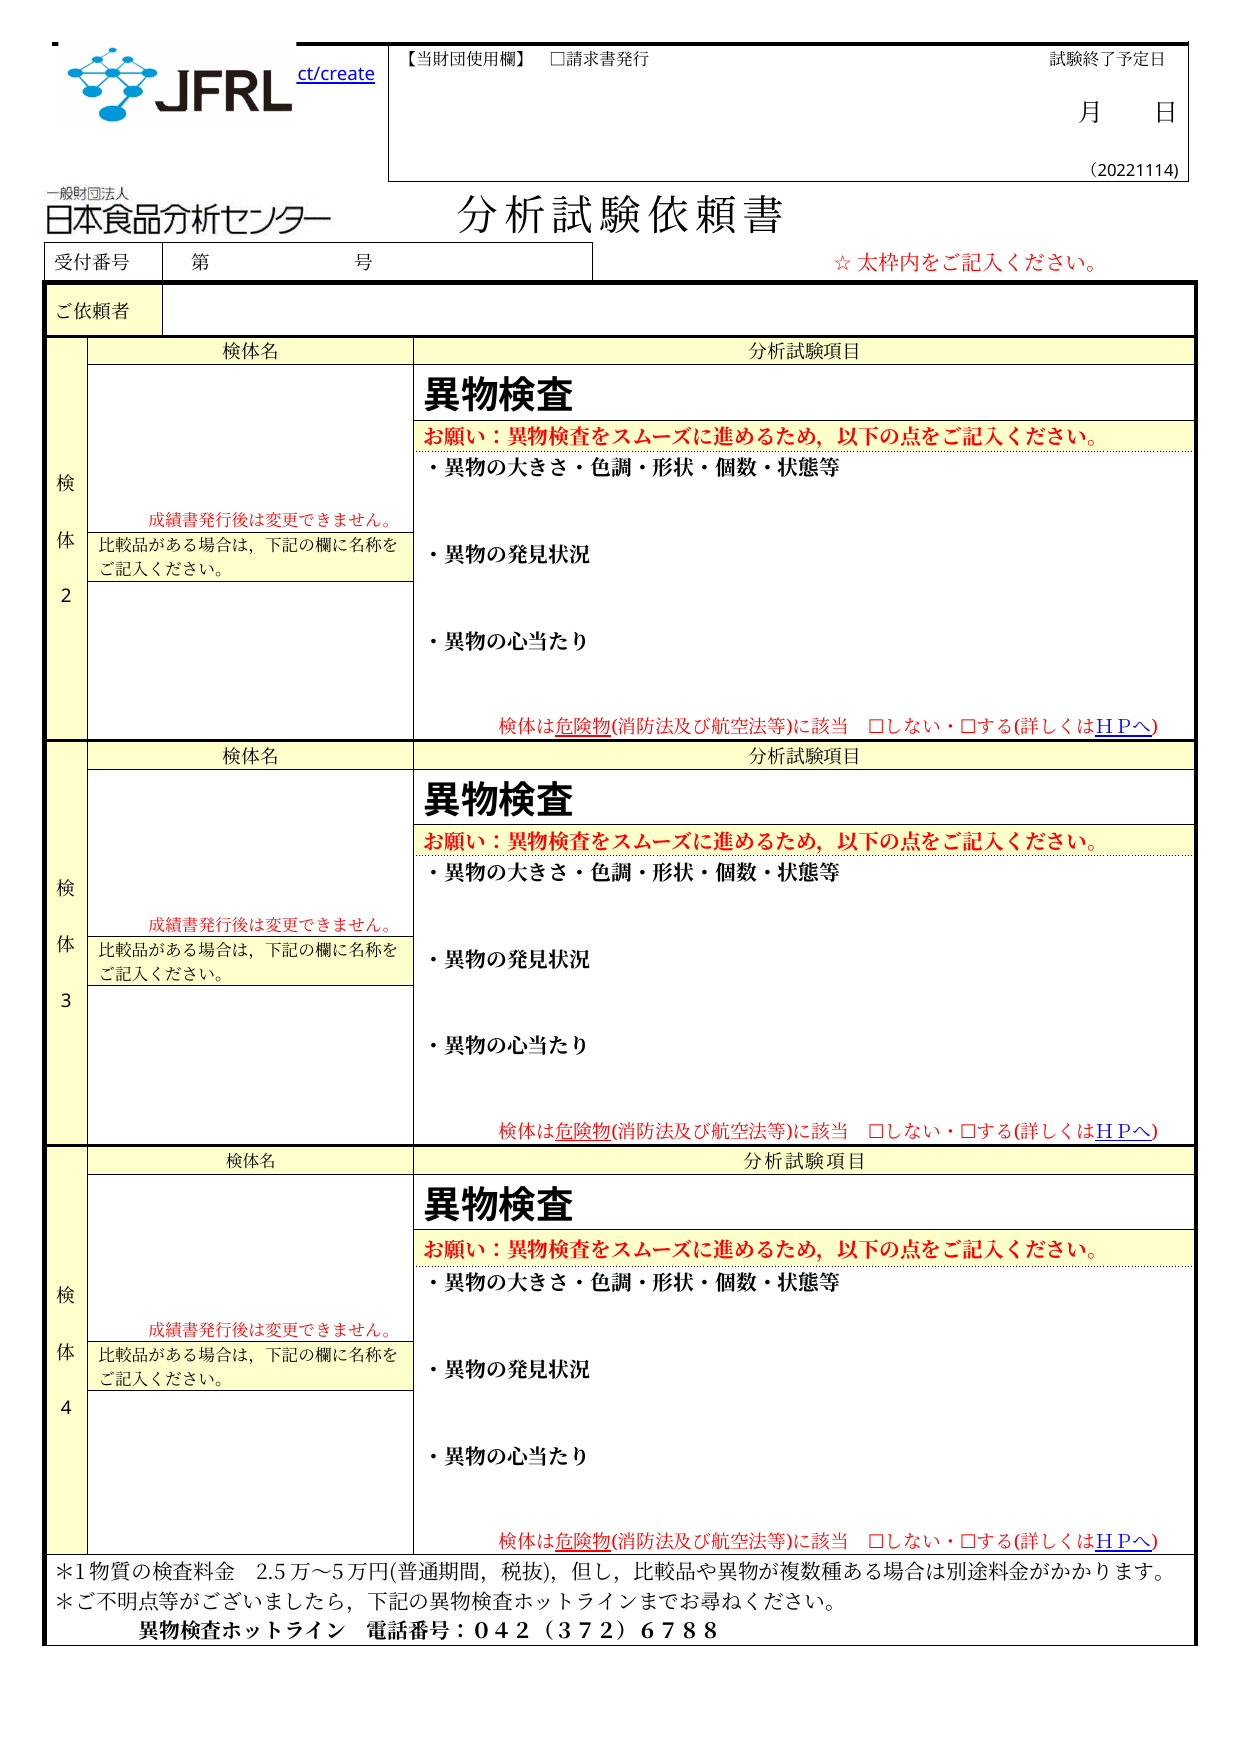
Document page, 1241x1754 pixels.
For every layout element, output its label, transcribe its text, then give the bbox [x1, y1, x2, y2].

picture [58, 41, 297, 126]
table_cell [88, 1391, 413, 1554]
table_cell ・異物の大きさ・色調・形状・個数・状態等 ・異物の発見状況 ・異物の心当たり 検体は危険物(消防法及び航空法等)に該当 しない・する(詳しくはＨＰへ) [414, 1266, 1194, 1554]
table_cell [88, 582, 413, 739]
table_cell お問合せ先 https://www.jfrl.or.jp/contact/create [52, 46, 388, 181]
table_cell 分析試験項目 [414, 1147, 1194, 1174]
table_cell 第 号 [163, 243, 592, 280]
table_cell 分析試験項目 [414, 742, 1194, 769]
table_cell お願い：異物検査をスムーズに進めるため，以下の点をご記入ください。 [414, 421, 1194, 451]
table_header 分 析 試 験 依 頼 書 [44, 182, 1196, 242]
table_cell 検 体 3 [47, 742, 87, 1144]
table_cell 検体名 [88, 338, 413, 364]
table_cell 比較品がある場合は，下記の欄に名称を ご記入ください。 [88, 1342, 413, 1390]
table_cell 異物検査 [414, 365, 1194, 420]
table_cell お願い：異物検査をスムーズに進めるため，以下の点をご記入ください。 [414, 1230, 1194, 1266]
table_cell お願い：異物検査をスムーズに進めるため，以下の点をご記入ください。 [414, 825, 1194, 855]
table_cell ・異物の大きさ・色調・形状・個数・状態等 ・異物の発見状況 ・異物の心当たり 検体は危険物(消防法及び航空法等)に該当 しない・する(詳しくはＨＰへ) [414, 855, 1194, 1144]
table_cell 成績書発行後は変更できません。 [88, 1175, 413, 1341]
table_cell 受付番号 [45, 243, 162, 280]
table_cell ☆ 太枠内をご記入ください。 [593, 242, 1196, 280]
table_cell ・異物の大きさ・色調・形状・個数・状態等 ・異物の発見状況 ・異物の心当たり 検体は危険物(消防法及び航空法等)に該当 しない・する(詳しくはＨＰへ) [414, 451, 1194, 739]
table_cell 検体名 [88, 1147, 413, 1174]
table_cell 分析試験項目 [414, 338, 1194, 364]
table_cell 検 体 4 [47, 1147, 87, 1554]
table_cell 検 体 2 [47, 338, 87, 739]
table_cell 異物検査 [414, 770, 1194, 824]
table_cell 検体名 [88, 742, 413, 769]
table_cell 異物検査 [414, 1175, 1194, 1229]
table_cell [163, 285, 1194, 335]
table_cell 比較品がある場合は，下記の欄に名称を ご記入ください。 [88, 533, 413, 581]
table_cell ＊1物質の検査料金 2.5万～5万円(普通期間，税抜)，但し，比較品や異物が複数種ある場合は別途料金がかかります。 ＊ご不明点等がございましたら，下記の異物検査ホットラインまでお尋ねください。 異物検査ホットライン 電話番号：０４２（３７２）６７８８ [47, 1555, 1194, 1645]
picture [43, 182, 333, 236]
table_cell 比較品がある場合は，下記の欄に名称を ご記入ください。 [88, 937, 413, 985]
table_cell ご依頼者 [47, 285, 162, 335]
table_cell [88, 986, 413, 1144]
table_cell 【当財団使用欄】 □請求書発行 試験終了予定日 月 日 （20221114) [389, 46, 1188, 181]
